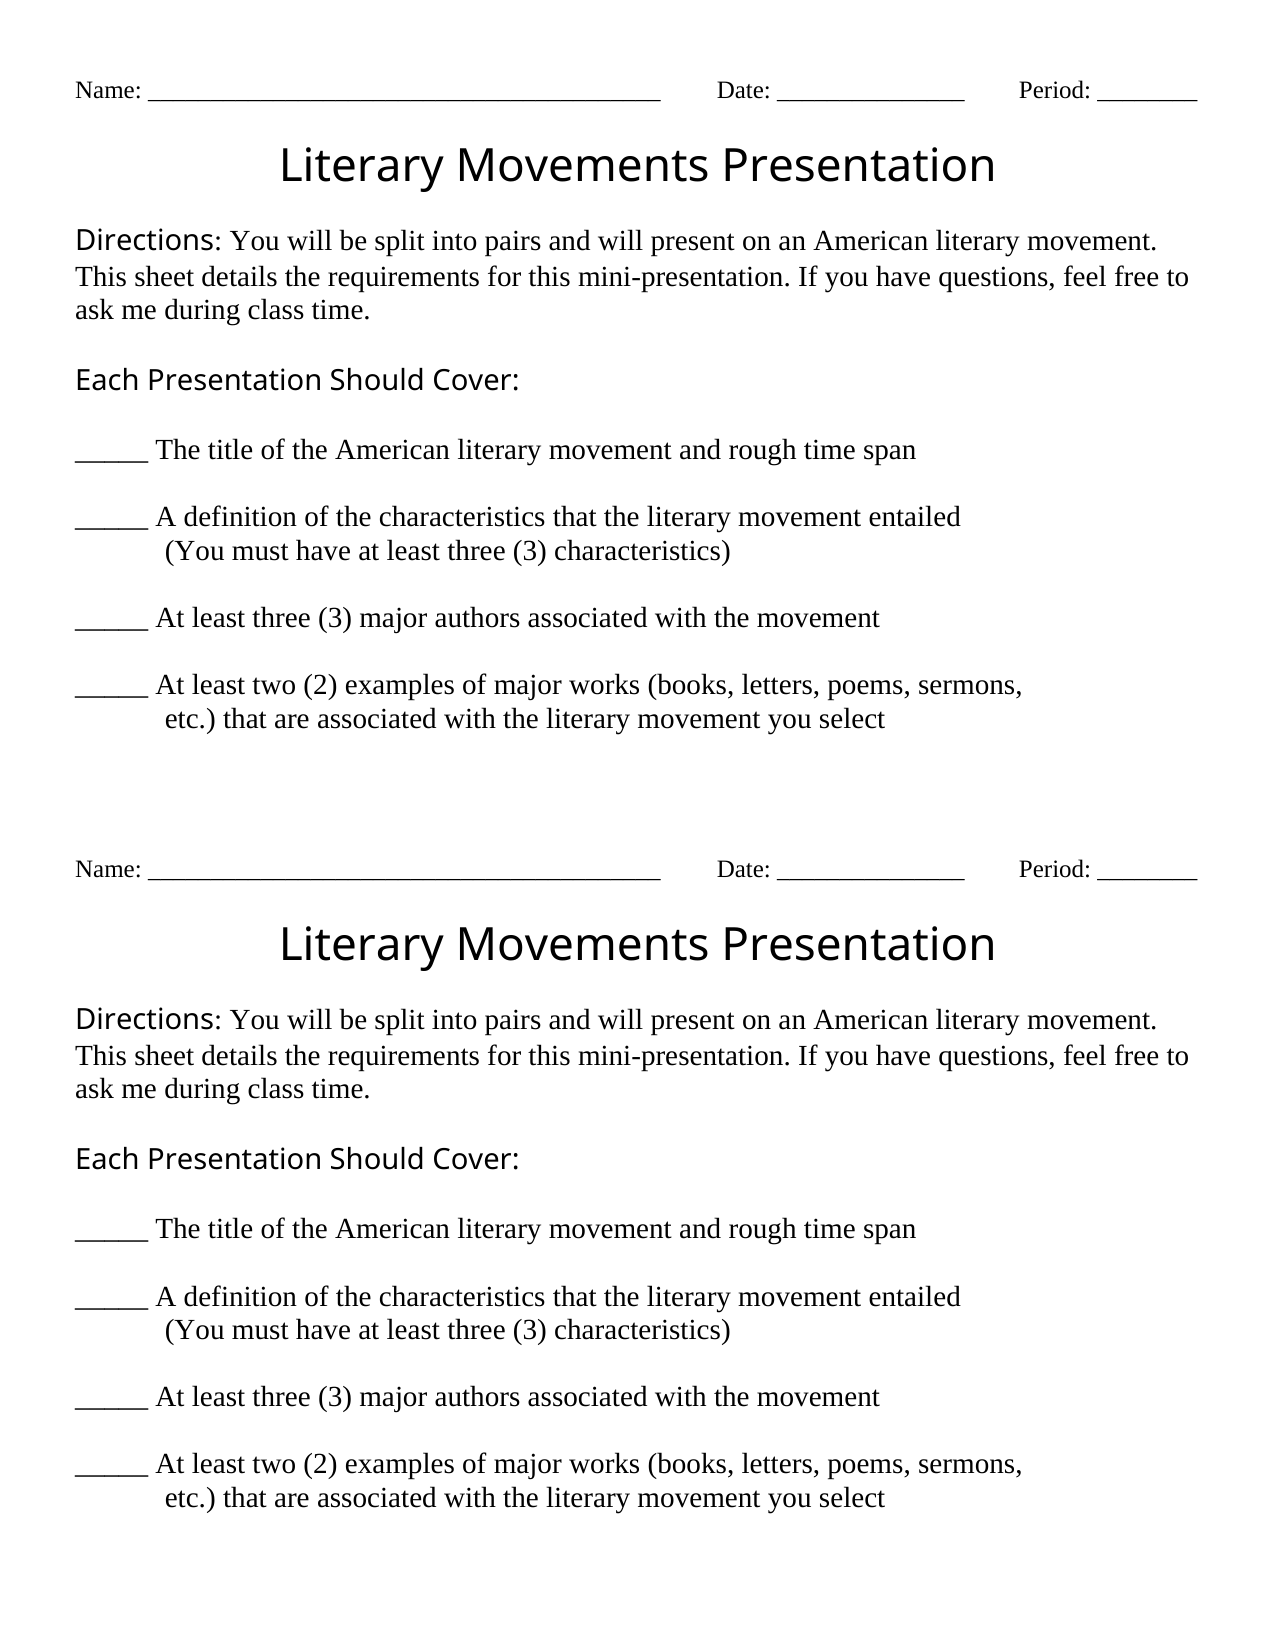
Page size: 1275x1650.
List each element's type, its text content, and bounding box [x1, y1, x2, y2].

text _____ At least three (3) major authors associated with the movement [75, 600, 1200, 634]
text Name: _________________________________________ Date: _______________ Period: ________ [75, 854, 1200, 883]
text _____ A definition of the characteristics that the literary movement entailed [75, 1279, 1200, 1312]
text Literary Movements Presentation [75, 132, 1200, 195]
text _____ The title of the American literary movement and rough time span [75, 1212, 1200, 1245]
text _____ At least two (2) examples of major works (books, letters, poems, sermons, [75, 1446, 1200, 1480]
text _____ At least three (3) major authors associated with the movement [75, 1379, 1200, 1413]
text Name: _________________________________________ Date: _______________ Period: ________ [75, 75, 1200, 104]
text Each Presentation Should Cover: [75, 359, 1200, 399]
text _____ A definition of the characteristics that the literary movement entailed [75, 499, 1200, 533]
text Directions: You will be split into pairs and will present on an American literary movement. This sheet details the requirements for this mini-presentation. If you have questions, feel free to ask me during class time. [75, 998, 1200, 1105]
text (You must have at least three (3) characteristics) [75, 533, 1200, 567]
text (You must have at least three (3) characteristics) [75, 1312, 1200, 1346]
text etc.) that are associated with the literary movement you select [75, 701, 1200, 734]
text etc.) that are associated with the literary movement you select [75, 1480, 1200, 1513]
text _____ The title of the American literary movement and rough time span [75, 432, 1200, 466]
text Each Presentation Should Cover: [75, 1138, 1200, 1178]
text _____ At least two (2) examples of major works (books, letters, poems, sermons, [75, 667, 1200, 701]
text Directions: You will be split into pairs and will present on an American literary movement. This sheet details the requirements for this mini-presentation. If you have questions, feel free to ask me during class time. [75, 219, 1200, 326]
text Literary Movements Presentation [75, 912, 1200, 974]
